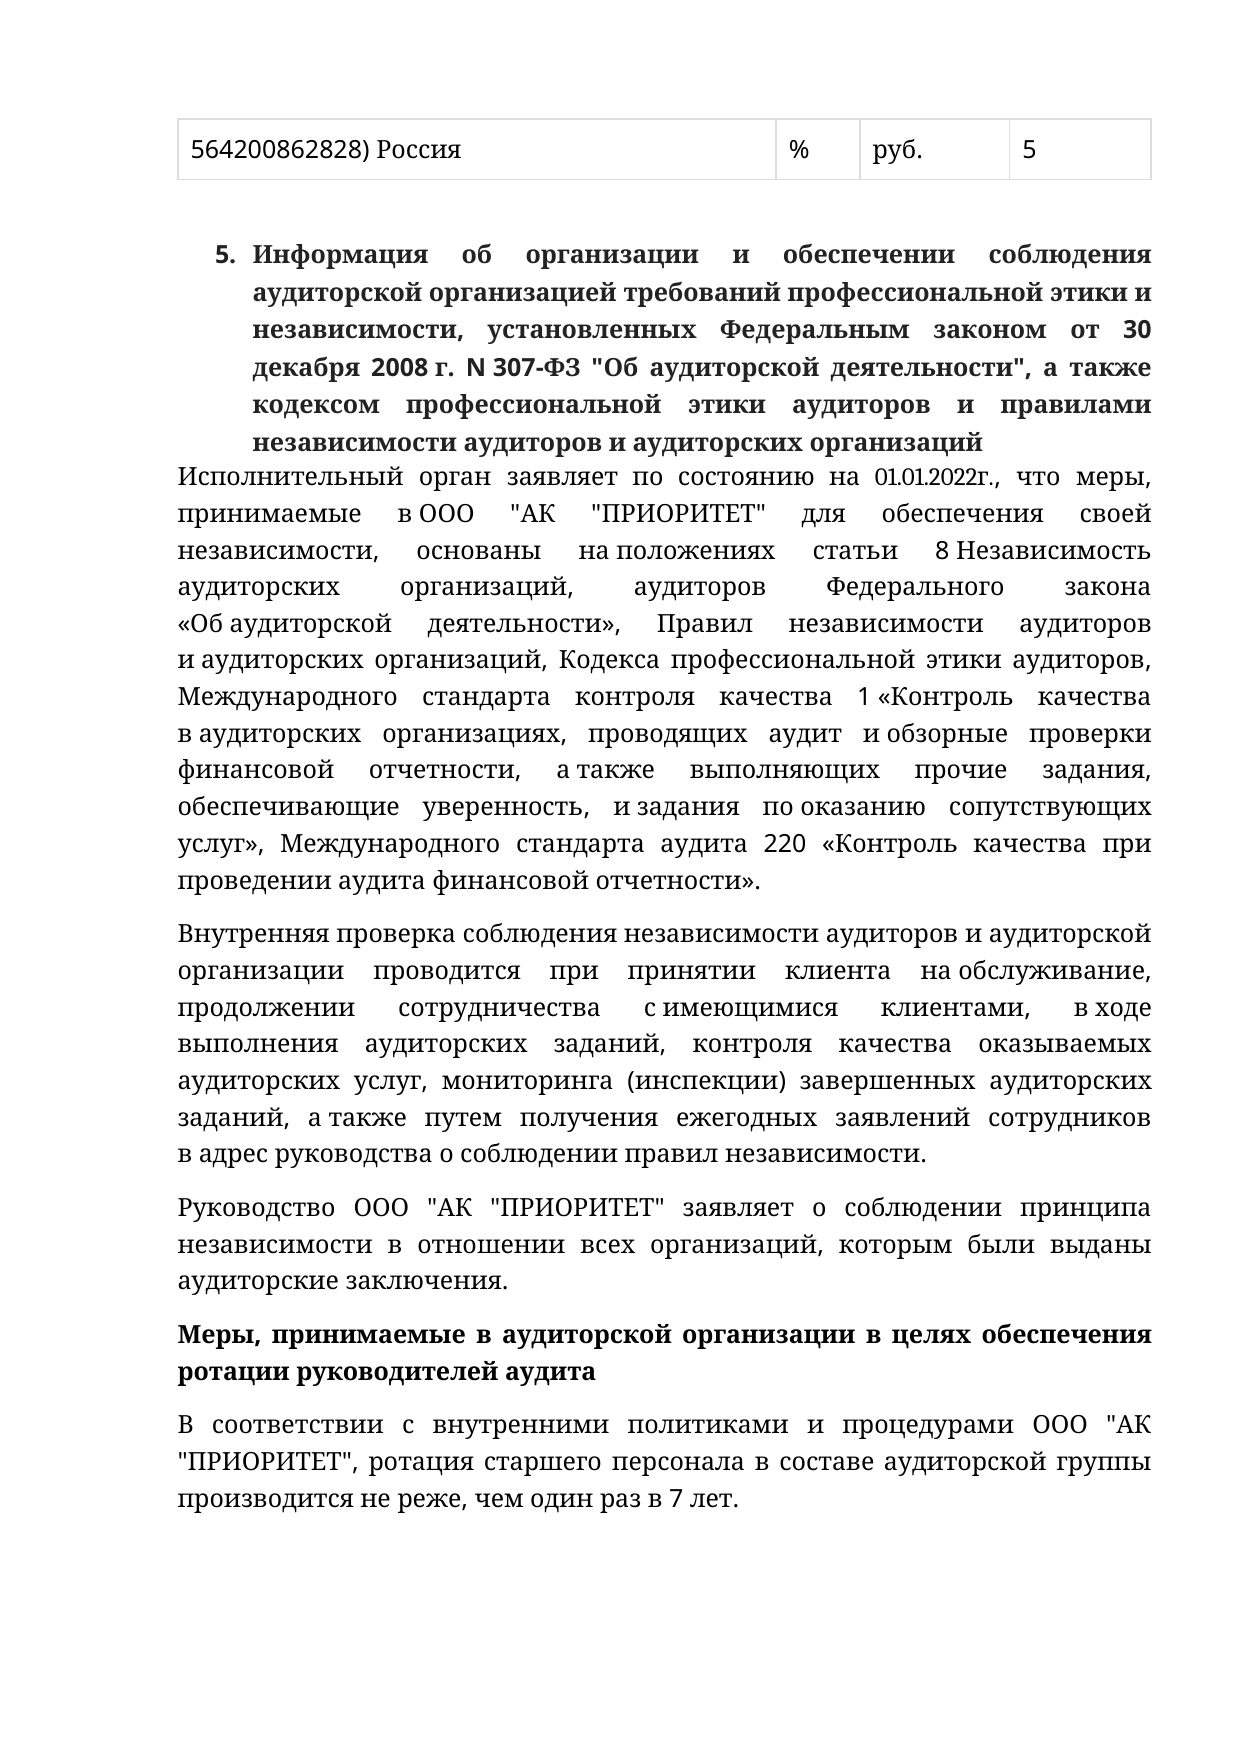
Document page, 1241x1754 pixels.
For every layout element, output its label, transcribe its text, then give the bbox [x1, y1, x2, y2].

table_cell 26.10.2015 [1010, 120, 1150, 179]
table_cell 100% [777, 120, 859, 179]
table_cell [179, 120, 775, 179]
text Руководство ООО "АК "ПРИОРИТЕТ" заявляет о соблюдении принципа независимости в отношении всех организаций, которым были выданы аудиторские заключения. [177, 1189, 1152, 1297]
text Исполнительный орган заявляет по состоянию на 01.01.2022г., что меры, принимаемые в ООО "АК "ПРИОРИТЕТ" для обеспечения своей независимости, основаны на положениях статьи 8 Независимость аудиторских организаций, аудиторов Федерального закона «Об аудиторской деятельности», Правил независимости аудиторов и аудиторских организаций, Кодекса профессиональной этики аудиторов, Международного стандарта контроля качества 1 «Контроль качества в аудиторских организациях, проводящих аудит и обзорные проверки финансовой отчетности, а также выполняющих прочие задания, обеспечивающие уверенность, и задания по оказанию сопутствующих услуг», Международного стандарта аудита 220 «Контроль качества при проведении аудита финансовой отчетности». [177, 459, 1152, 896]
list Информация об организации и обеспечении соблюдения аудиторской организацией требований профессиональной этики и независимости, установленных Федеральным законом от 30 декабря 2008 г. N 307-ФЗ "Об аудиторской деятельности", а также кодексом профессиональной этики аудиторов и правилами независимости аудиторов и аудиторских организаций [215, 234, 1152, 459]
table_cell 10 тыс. руб. [861, 120, 1009, 179]
text Внутренняя проверка соблюдения независимости аудиторов и аудиторской организации проводится при принятии клиента на обслуживание, продолжении сотрудничества с имеющимися клиентами, в ходе выполнения аудиторских заданий, контроля качества оказываемых аудиторских услуг, мониторинга (инспекции) завершенных аудиторских заданий, а также путем получения ежегодных заявлений сотрудников в адрес руководства о соблюдении правил независимости. [177, 916, 1152, 1170]
text Меры, принимаемые в аудиторской организации в целях обеспечения ротации руководителей аудита [177, 1316, 1152, 1387]
text В соответствии с внутренними политиками и процедурами ООО "АК "ПРИОРИТЕТ", ротация старшего персонала в составе аудиторской группы производится не реже, чем один раз в 7 лет. [177, 1407, 1152, 1514]
